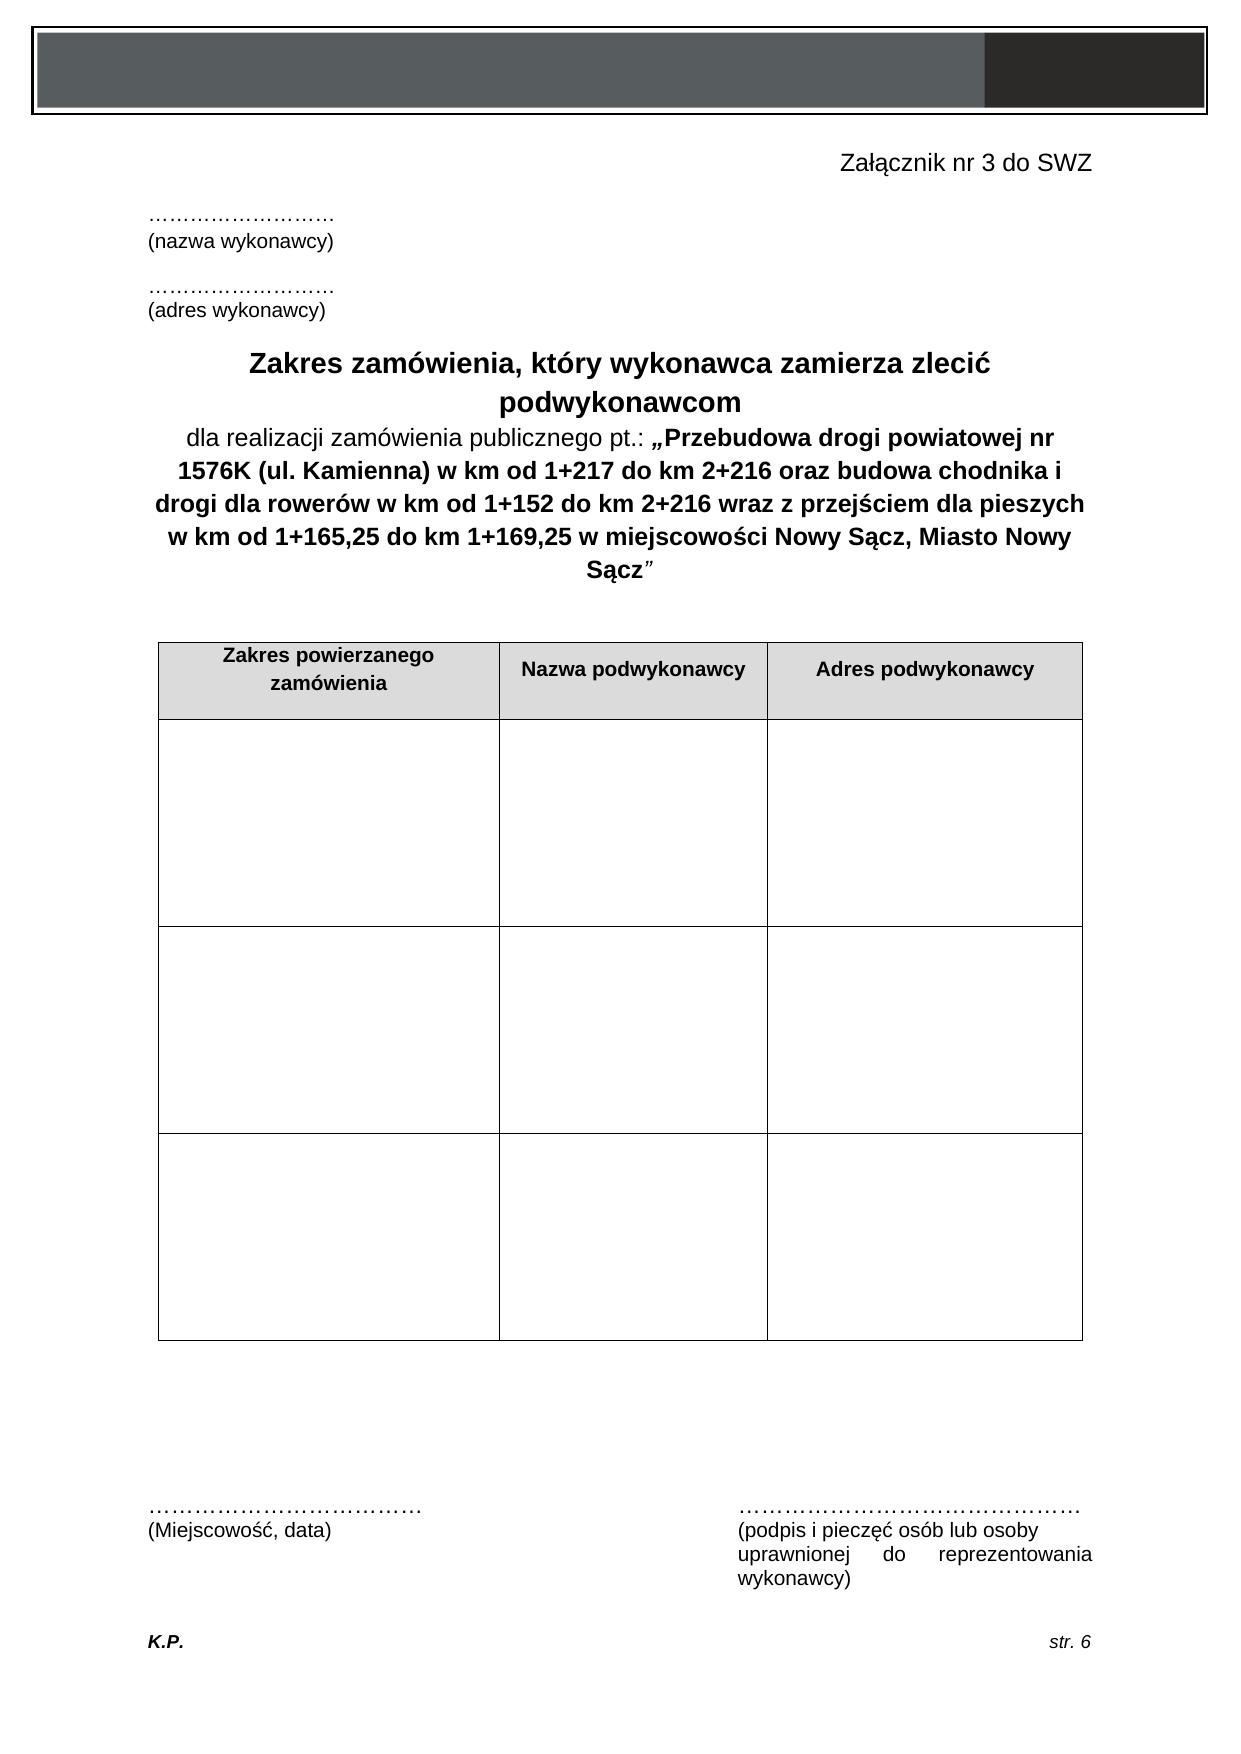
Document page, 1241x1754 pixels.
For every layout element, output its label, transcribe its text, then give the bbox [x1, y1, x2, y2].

table_header Adres podwykonawcy [768, 643, 1082, 719]
text (adres wykonawcy) [148, 298, 1093, 322]
table_cell [768, 720, 1082, 926]
text ……………………… [148, 274, 1093, 298]
table_cell [159, 720, 499, 926]
table_header Zakres powierzanego zamówienia [159, 643, 499, 719]
text uprawnionej do reprezentowania wykonawcy) [738, 1542, 1093, 1590]
text Załącznik nr 3 do SWZ [148, 148, 1093, 176]
text Zakres zamówienia, który wykonawca zamierza zlecić podwykonawcom [148, 346, 1093, 418]
table_cell [768, 1134, 1082, 1339]
table_cell [159, 1134, 499, 1339]
text dla realizacji zamówienia publicznego pt.: „Przebudowa drogi powiatowej nr 1576K (ul. Kamienna) w km od 1+217 do km 2+216 oraz budowa chodnika i drogi dla rowerów w km od 1+152 do km 2+216 wraz z przejściem dla pieszych w km od 1+165,25 do km 1+169,25 w miejscowości Nowy Sącz, Miasto Nowy Sącz” [148, 423, 1093, 584]
table_cell [500, 720, 767, 926]
text ……………………… [148, 201, 1093, 225]
text (Miejscowość, data) (podpis i pieczęć osób lub osoby [148, 1518, 1093, 1542]
table_header Nazwa podwykonawcy [500, 643, 767, 719]
table_cell [159, 927, 499, 1133]
text ……………………………… ……………………………………… [148, 1492, 1093, 1518]
table_cell [500, 1134, 767, 1339]
table_cell [500, 927, 767, 1133]
text (nazwa wykonawcy) [148, 229, 1093, 253]
table_cell [768, 927, 1082, 1133]
